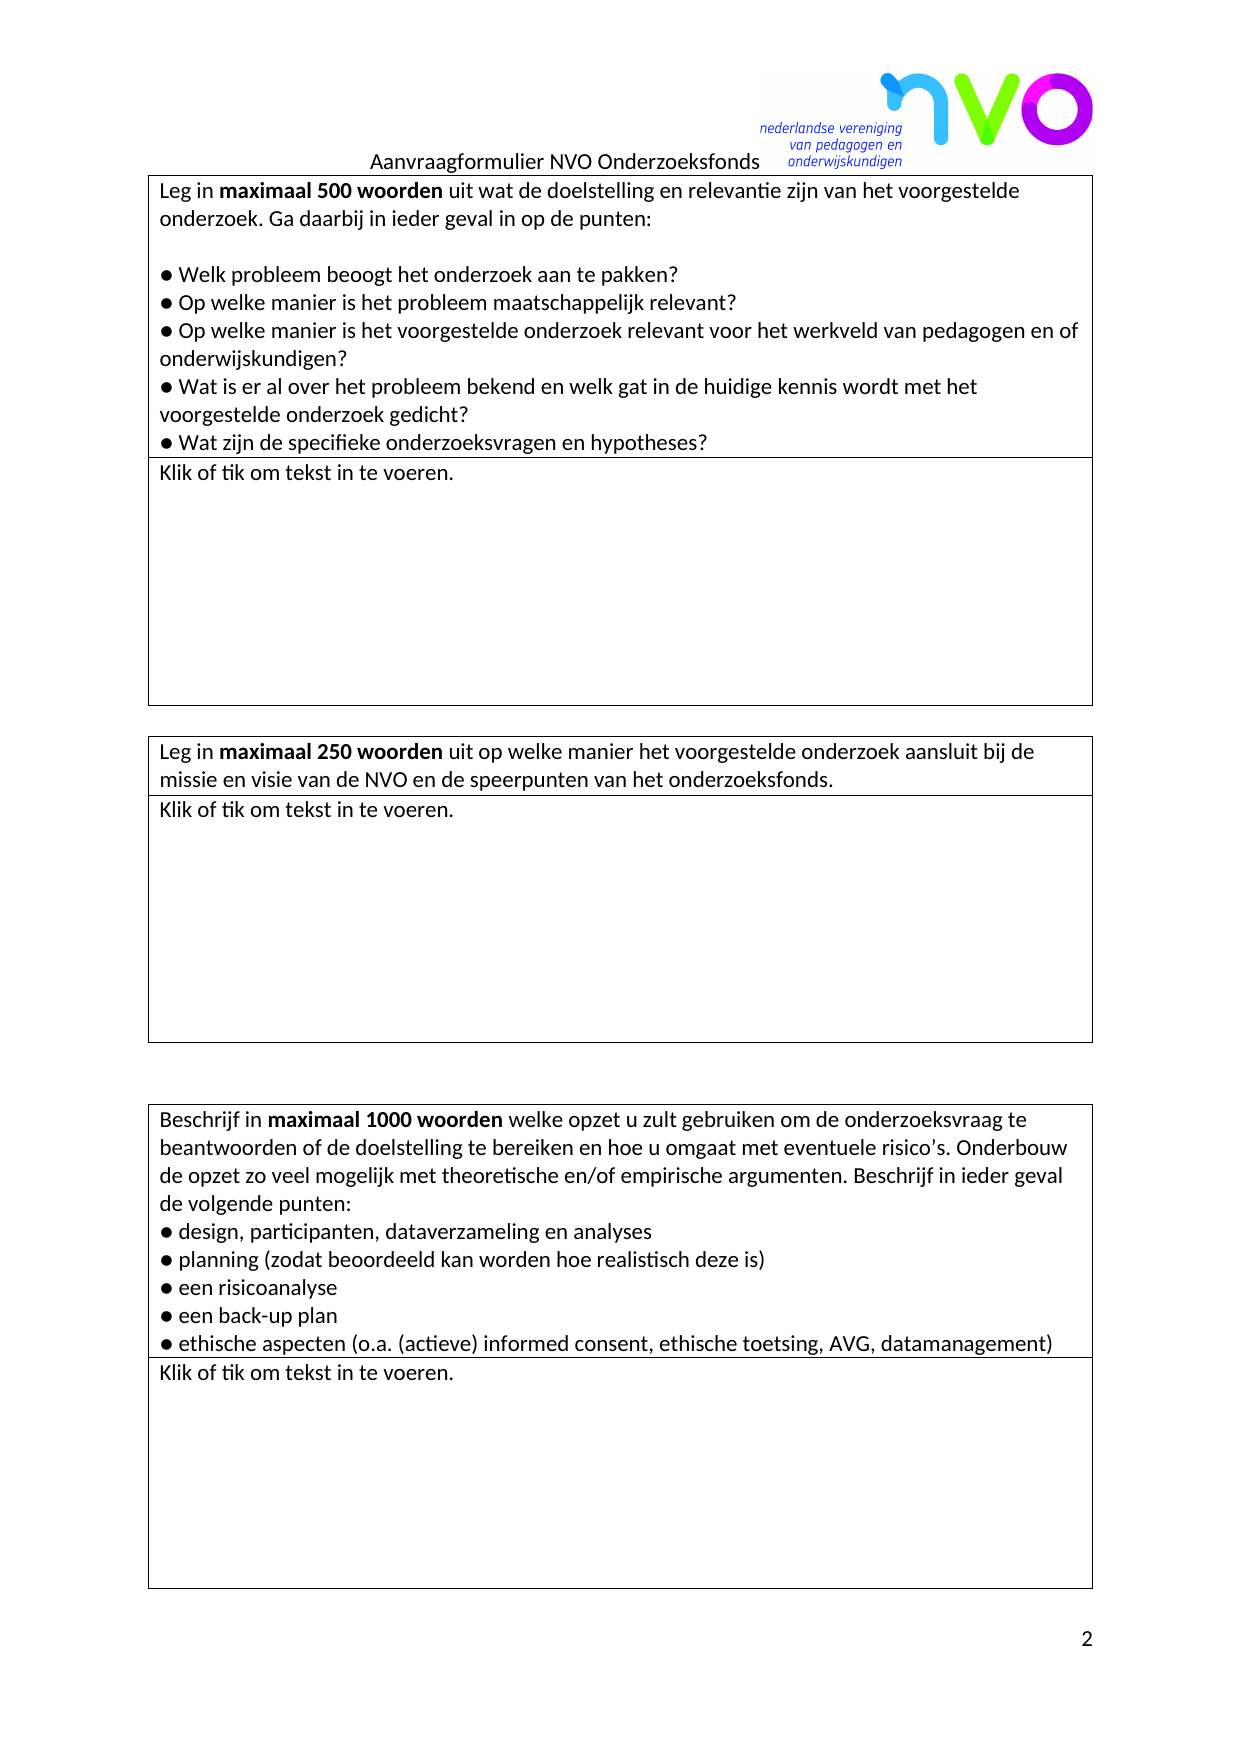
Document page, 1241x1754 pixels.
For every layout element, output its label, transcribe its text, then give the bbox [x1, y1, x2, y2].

table_header Beschrijf in maximaal 1000 woorden welke opzet u zult gebruiken om de onderzoeksvraag te beantwoorden of de doelstelling te bereiken en hoe u omgaat met eventuele risico’s. Onderbouw de opzet zo veel mogelijk met theoretische en/of empirische argumenten. Beschrijf in ieder geval de volgende punten: ● design, participanten, dataverzameling en analyses ● planning (zodat beoordeeld kan worden hoe realistisch deze is) ● een risicoanalyse ● een back-up plan ● ethische aspecten (o.a. (actieve) informed consent, ethische toetsing, AVG, datamanagement) [149, 1105, 1092, 1357]
table_header Leg in maximaal 500 woorden uit wat de doelstelling en relevantie zijn van het voorgestelde onderzoek. Ga daarbij in ieder geval in op de punten: ● Welk probleem beoogt het onderzoek aan te pakken? ● Op welke manier is het probleem maatschappelijk relevant? ● Op welke manier is het voorgestelde onderzoek relevant voor het werkveld van pedagogen en of onderwijskundigen? ● Wat is er al over het probleem bekend en welk gat in de huidige kennis wordt met het voorgestelde onderzoek gedicht? ● Wat zijn de specifieke onderzoeksvragen en hypotheses? [149, 176, 1092, 457]
picture [760, 73, 1093, 169]
table_header Leg in maximaal 250 woorden uit op welke manier het voorgestelde onderzoek aansluit bij de missie en visie van de NVO en de speerpunten van het onderzoeksfonds. [149, 737, 1092, 794]
